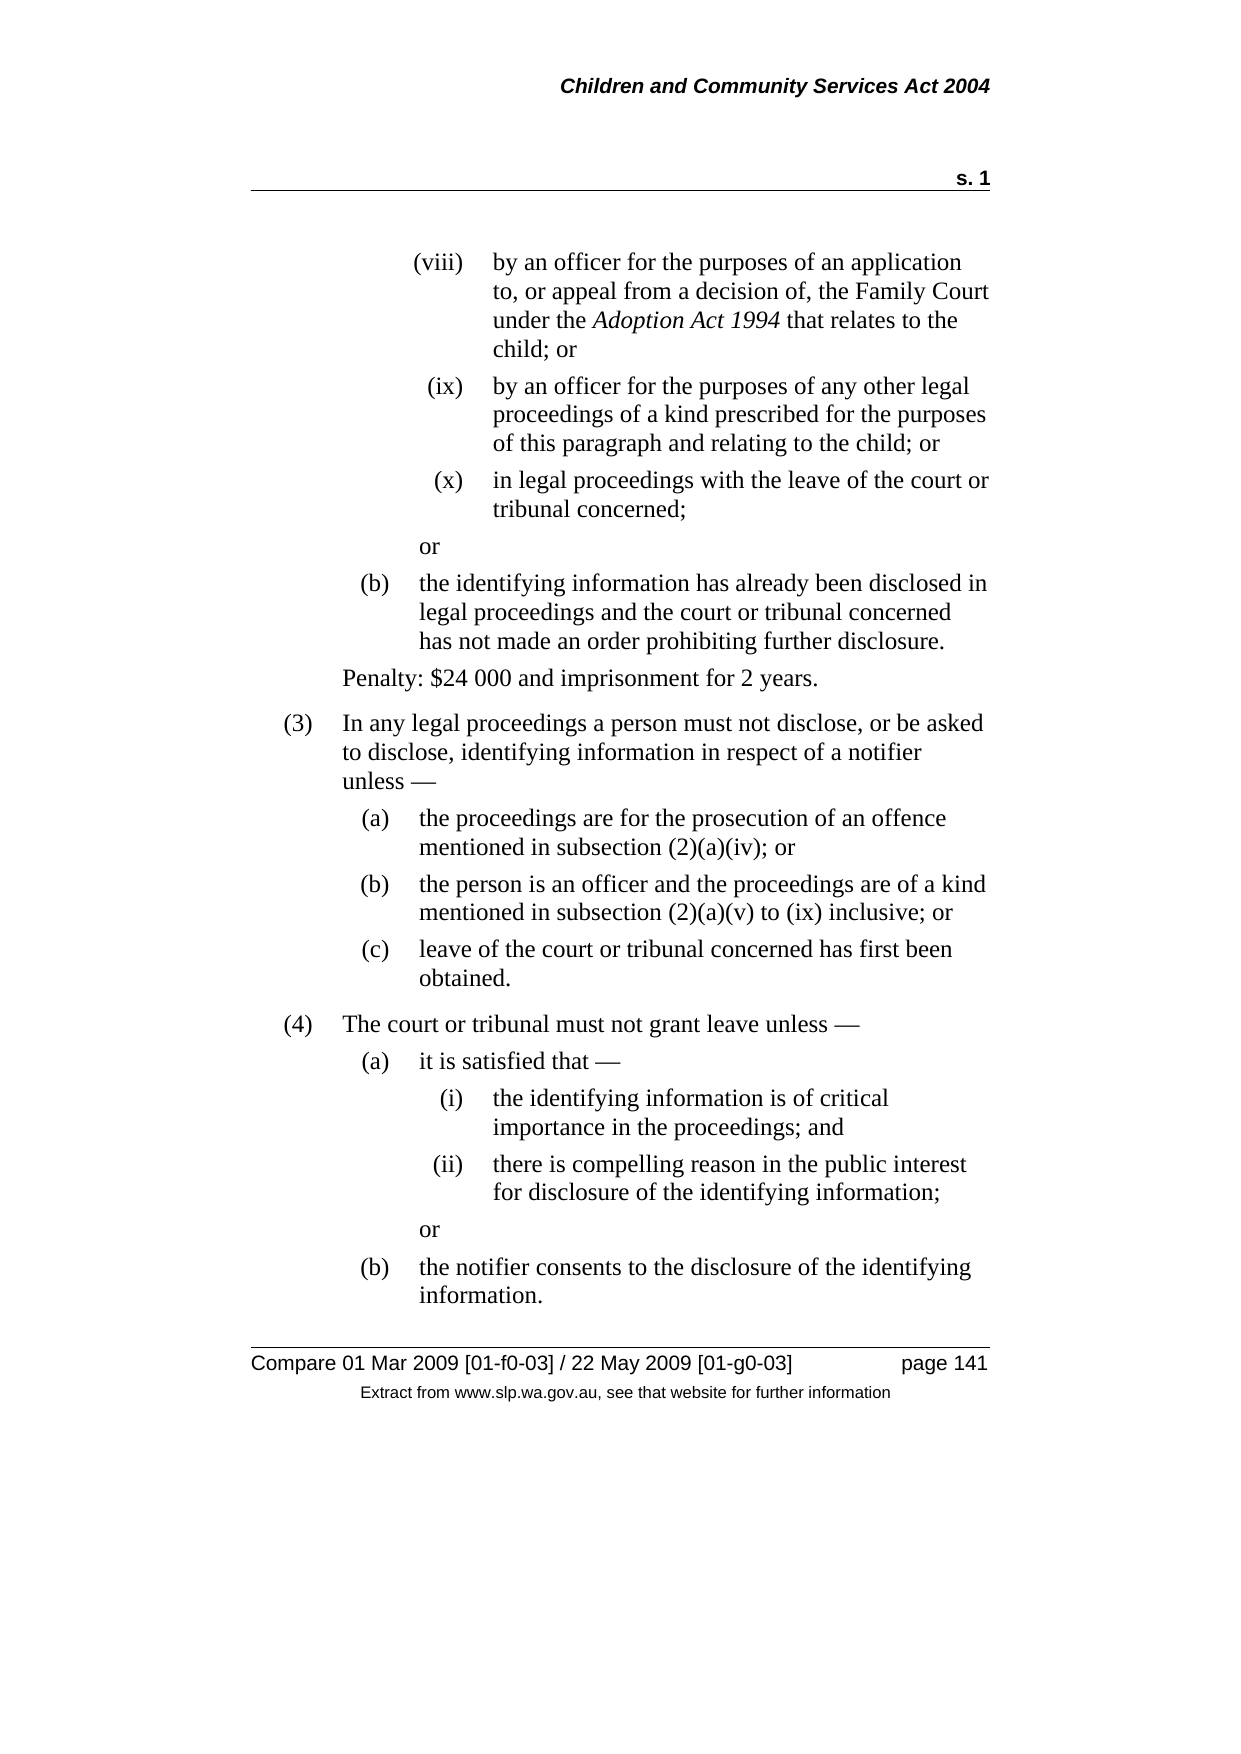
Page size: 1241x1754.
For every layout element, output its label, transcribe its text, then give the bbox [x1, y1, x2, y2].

text (ix) by an officer for the purposes of any other legal proceedings of a kind prescribed for the purposes of this paragraph and relating to the child; or [251, 371, 990, 457]
text (b) the identifying information has already been disclosed in legal proceedings and the court or tribunal concerned has not made an order prohibiting further disclosure. [251, 568, 990, 654]
text (4) The court or tribunal must not grant leave unless — [251, 1009, 990, 1037]
text (b) the notifier consents to the disclosure of the identifying information. [251, 1252, 990, 1309]
text (c) leave of the court or tribunal concerned has first been obtained. [251, 934, 990, 992]
text (a) the proceedings are for the prosecution of an offence mentioned in subsection (2)(a)(iv); or [251, 803, 990, 860]
text (a) it is satisfied that — [251, 1046, 990, 1074]
text (ii) there is compelling reason in the public interest for disclosure of the identifying information; [251, 1149, 990, 1206]
text (b) the person is an officer and the proceedings are of a kind mentioned in subsection (2)(a)(v) to (ix) inclusive; or [251, 869, 990, 926]
text (x) in legal proceedings with the leave of the court or tribunal concerned; [251, 465, 990, 523]
text or [251, 1214, 990, 1243]
text (viii) by an officer for the purposes of an application to, or appeal from a decision of, the Family Court under the Adoption Act 1994 that relates to the child; or [251, 247, 990, 362]
text (3) In any legal proceedings a person must not disclose, or be asked to disclose, identifying information in respect of a notifier unless — [251, 708, 990, 794]
text (i) the identifying information is of critical importance in the proceedings; and [251, 1083, 990, 1140]
text or [251, 531, 990, 560]
text Penalty: $24 000 and imprisonment for 2 years. [251, 663, 990, 692]
